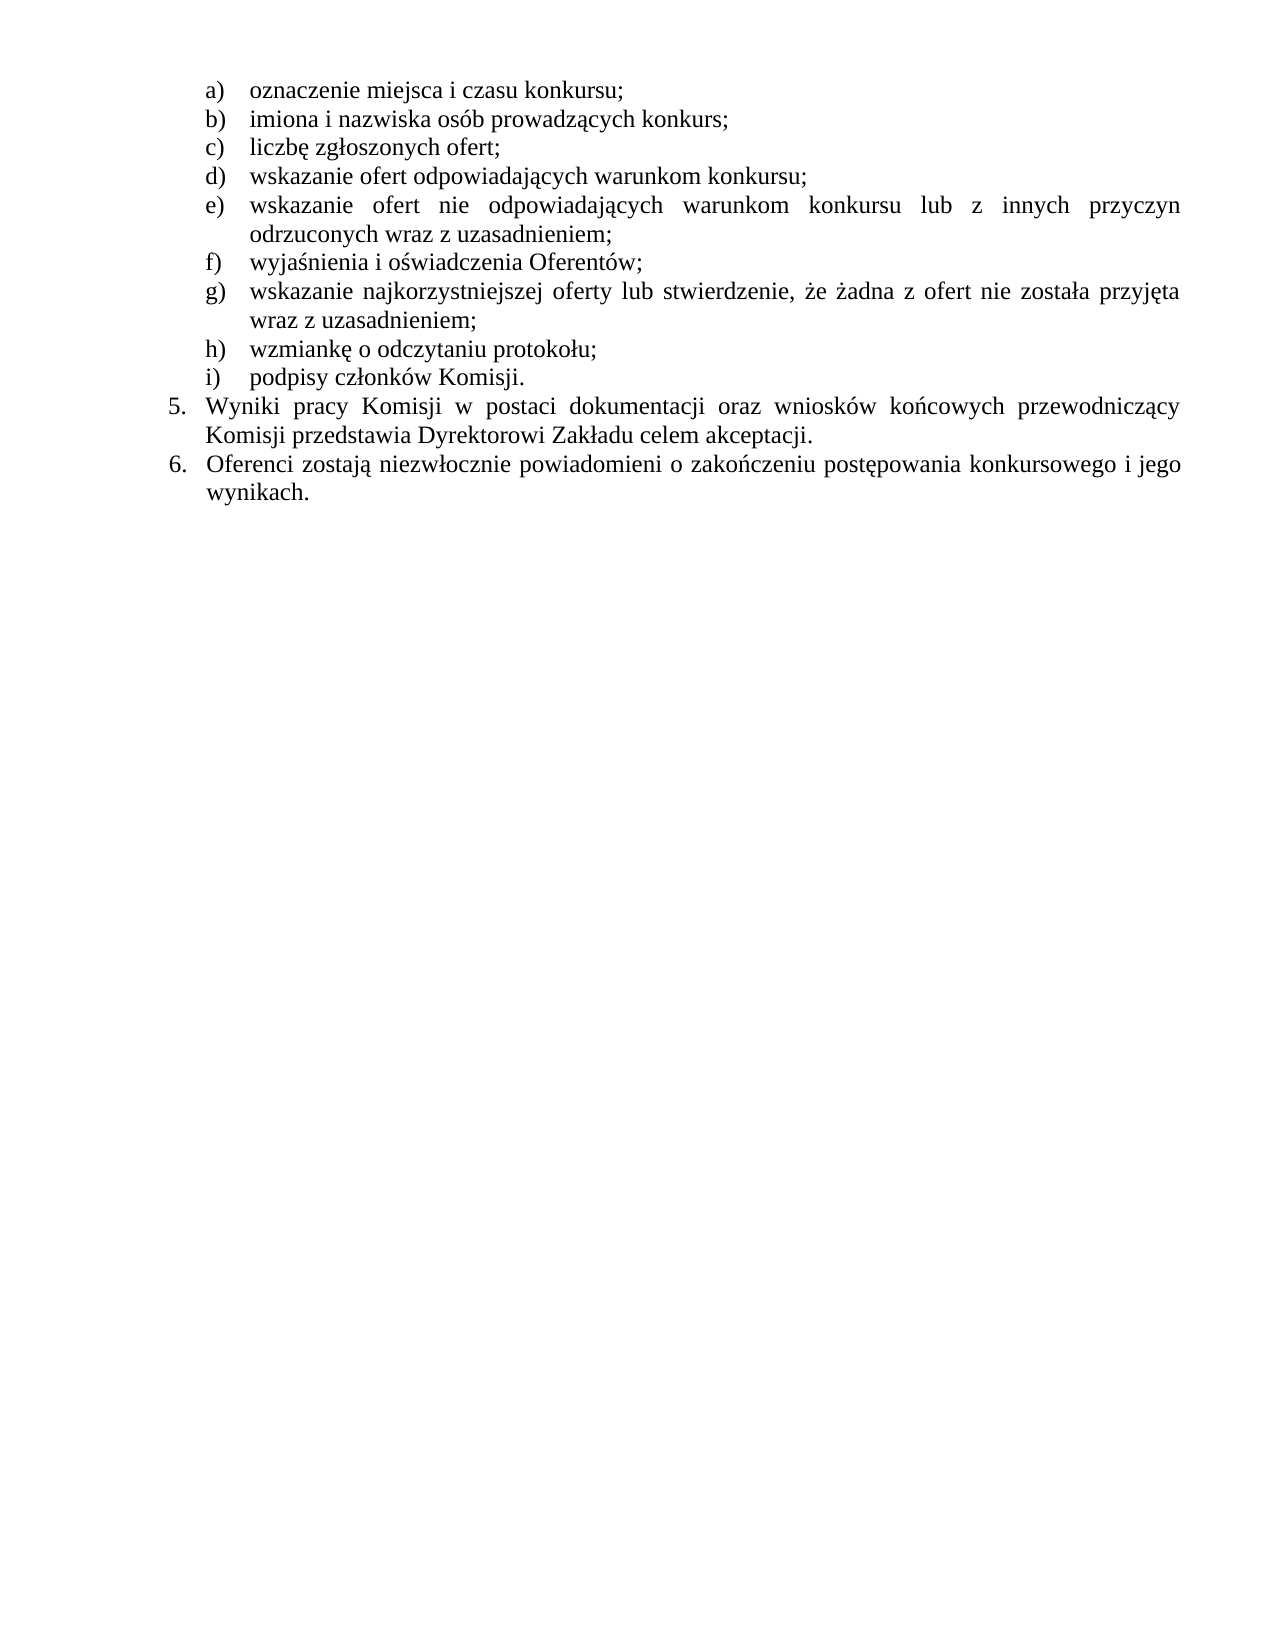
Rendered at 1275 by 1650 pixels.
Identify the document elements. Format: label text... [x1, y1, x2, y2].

list wskazanie ofert odpowiadających warunkom konkursu; [205, 161, 1181, 190]
list wskazanie najkorzystniejszej oferty lub stwierdzenie, że żadna z ofert nie została przyjęta wraz z uzasadnieniem; [205, 276, 1181, 334]
list imiona i nazwiska osób prowadzących konkurs; [205, 104, 1181, 132]
list liczbę zgłoszonych ofert; [205, 132, 1181, 161]
list Oferenci zostają niezwłocznie powiadomieni o zakończeniu postępowania konkursowego i jego wynikach. [169, 449, 1181, 506]
list wyjaśnienia i oświadczenia Oferentów; [205, 247, 1181, 276]
list podpisy członków Komisji. [205, 362, 1181, 391]
list wzmiankę o odczytaniu protokołu; [205, 334, 1181, 362]
list wskazanie ofert nie odpowiadających warunkom konkursu lub z innych przyczyn odrzuconych wraz z uzasadnieniem; [205, 190, 1181, 247]
list oznaczenie miejsca i czasu konkursu; [205, 75, 1181, 104]
list Wyniki pracy Komisji w postaci dokumentacji oraz wniosków końcowych przewodniczący Komisji przedstawia Dyrektorowi Zakładu celem akceptacji. [168, 391, 1181, 449]
